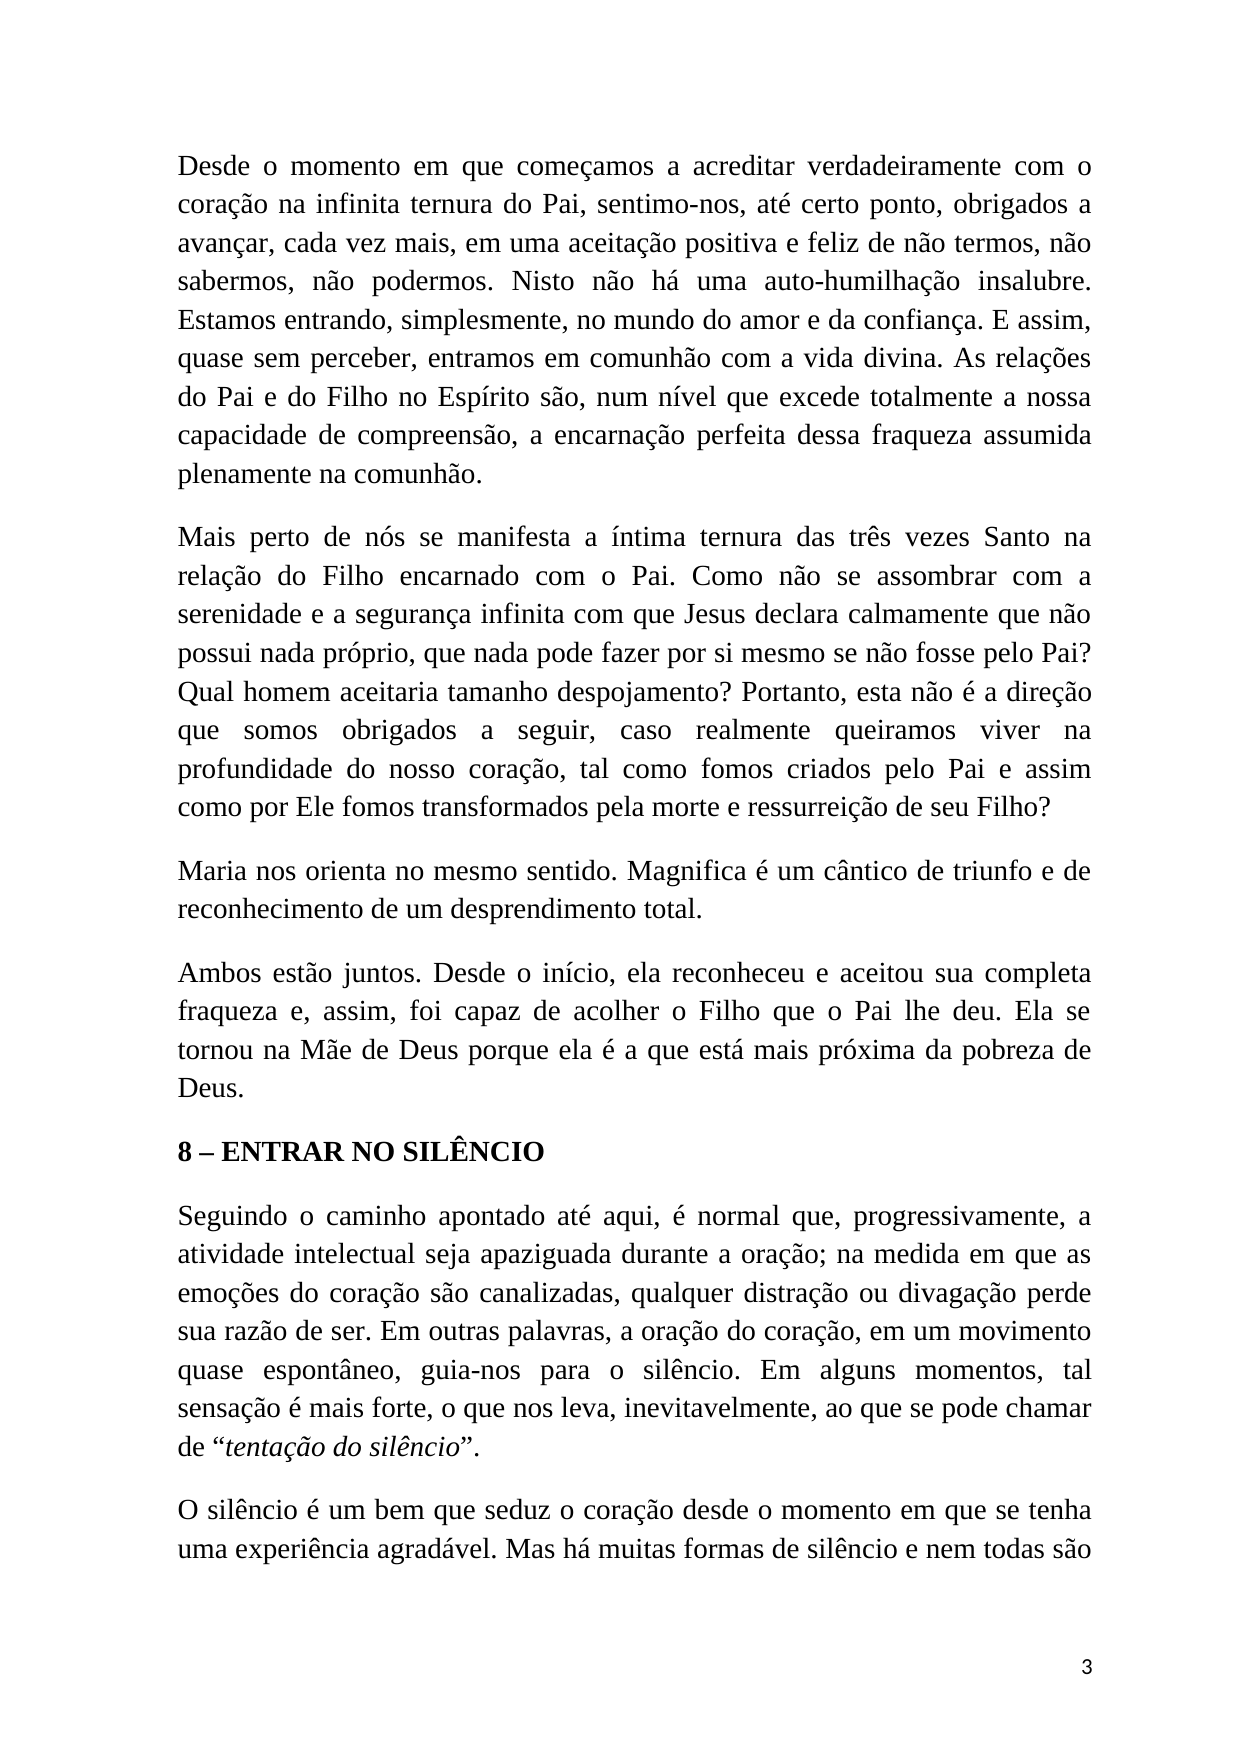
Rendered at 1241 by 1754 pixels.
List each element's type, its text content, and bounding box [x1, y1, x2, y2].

text Maria nos orienta no mesmo sentido. Magnifica é um cântico de triunfo e de reconhecimento de um desprendimento total. [177, 853, 1092, 925]
text Seguindo o caminho apontado até aqui, é normal que, progressivamente, a atividade intelectual seja apaziguada durante a oração; na medida em que as emoções do coração são canalizadas, qualquer distração ou divagação perde sua razão de ser. Em outras palavras, a oração do coração, em um movimento quase espontâneo, guia-nos para o silêncio. Em alguns momentos, tal sensação é mais forte, o que nos leva, inevitavelmente, ao que se pode chamar de “tentação do silêncio”. [177, 1198, 1092, 1462]
text Desde o momento em que começamos a acreditar verdadeiramente com o coração na infinita ternura do Pai, sentimo-nos, até certo ponto, obrigados a avançar, cada vez mais, em uma aceitação positiva e feliz de não termos, não sabermos, não podermos. Nisto não há uma auto-humilhação insalubre. Estamos entrando, simplesmente, no mundo do amor e da confiança. E assim, quase sem perceber, entramos em comunhão com a vida divina. As relações do Pai e do Filho no Espírito são, num nível que excede totalmente a nossa capacidade de compreensão, a encarnação perfeita dessa fraqueza assumida plenamente na comunhão. [177, 148, 1092, 489]
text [177, 1492, 1092, 1564]
text 8 – ENTRAR NO SILÊNCIO [177, 1134, 1092, 1168]
text Ambos estão juntos. Desde o início, ela reconheceu e aceitou sua completa fraqueza e, assim, foi capaz de acolher o Filho que o Pai lhe deu. Ela se tornou na Mãe de Deus porque ela é a que está mais próxima da pobreza de Deus. [177, 955, 1092, 1104]
text Mais perto de nós se manifesta a íntima ternura das três vezes Santo na relação do Filho encarnado com o Pai. Como não se assombrar com a serenidade e a segurança infinita com que Jesus declara calmamente que não possui nada próprio, que nada pode fazer por si mesmo se não fosse pelo Pai? Qual homem aceitaria tamanho despojamento? Portanto, esta não é a direção que somos obrigados a seguir, caso realmente queiramos viver na profundidade do nosso coração, tal como fomos criados pelo Pai e assim como por Ele fomos transformados pela morte e ressurreição de seu Filho? [177, 519, 1092, 823]
